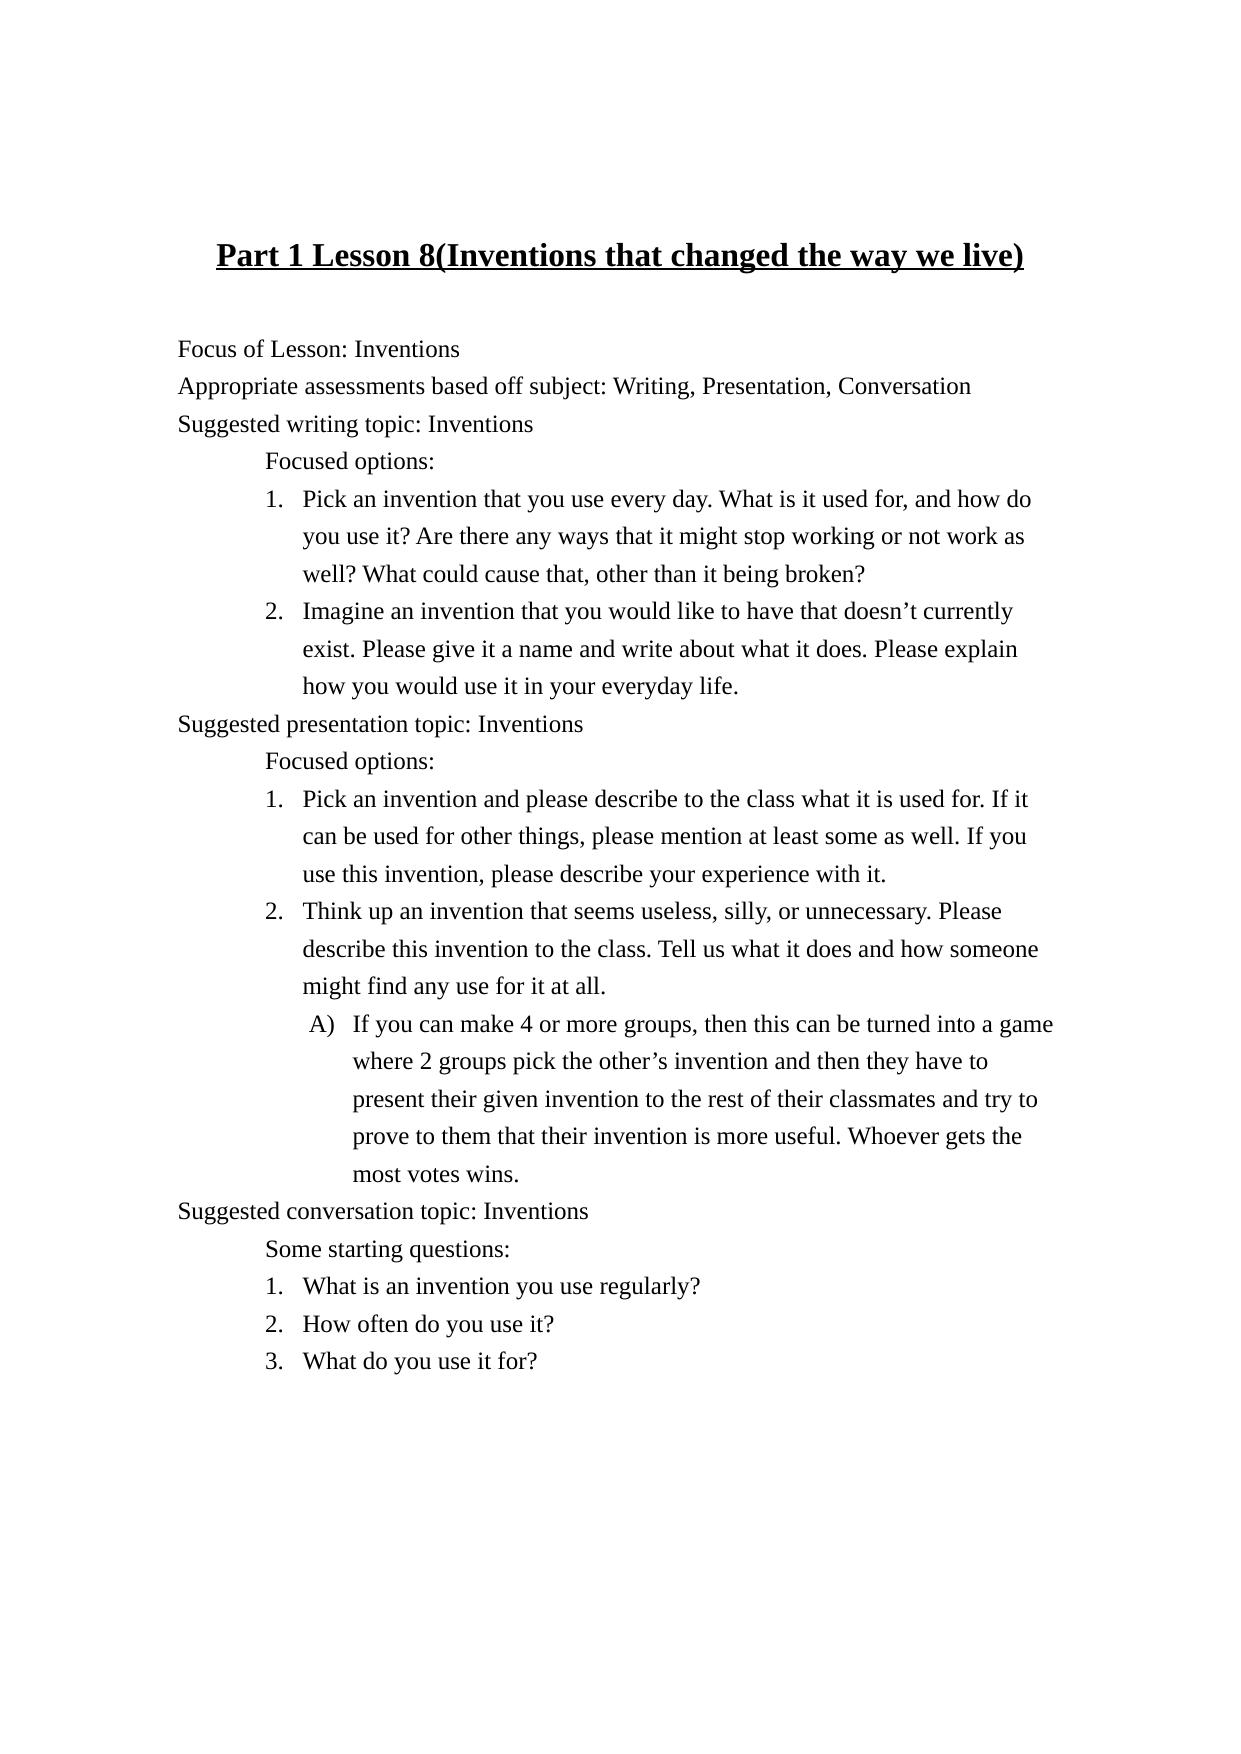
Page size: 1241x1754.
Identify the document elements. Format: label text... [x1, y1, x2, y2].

list Think up an invention that seems useless, silly, or unnecessary. Please describe this invention to the class. Tell us what it does and how someone might find any use for it at all. [265, 892, 1063, 1004]
text Suggested conversation topic: Inventions [177, 1192, 1063, 1229]
list Pick an invention and please describe to the class what it is used for. If it can be used for other things, please mention at least some as well. If you use this invention, please describe your experience with it. [265, 779, 1063, 892]
list Imagine an invention that you would like to have that doesn’t currently exist. Please give it a name and write about what it does. Please explain how you would use it in your everyday life. [265, 592, 1063, 704]
text Suggested presentation topic: Inventions [177, 704, 1063, 742]
list Pick an invention that you use every day. What is it used for, and how do you use it? Are there any ways that it might stop working or not work as well? What could cause that, other than it being broken? [265, 479, 1063, 592]
list If you can make 4 or more groups, then this can be turned into a game where 2 groups pick the other’s invention and then they have to present their given invention to the rest of their classmates and try to prove to them that their invention is more useful. Whoever gets the most votes wins. [308, 1004, 1063, 1192]
text Suggested writing topic: Inventions [177, 404, 1063, 442]
list What do you use it for? [265, 1342, 1063, 1379]
text Focus of Lesson: Inventions [177, 329, 1063, 367]
text Part 1 Lesson 8(Inventions that changed the way we live) [177, 217, 1063, 292]
list What is an invention you use regularly? [265, 1267, 1063, 1304]
list How often do you use it? [265, 1304, 1063, 1342]
text Focused options: [177, 442, 1063, 479]
text Some starting questions: [177, 1229, 1063, 1267]
text Focused options: [177, 742, 1063, 779]
text Appropriate assessments based off subject: Writing, Presentation, Conversation [177, 367, 1063, 404]
